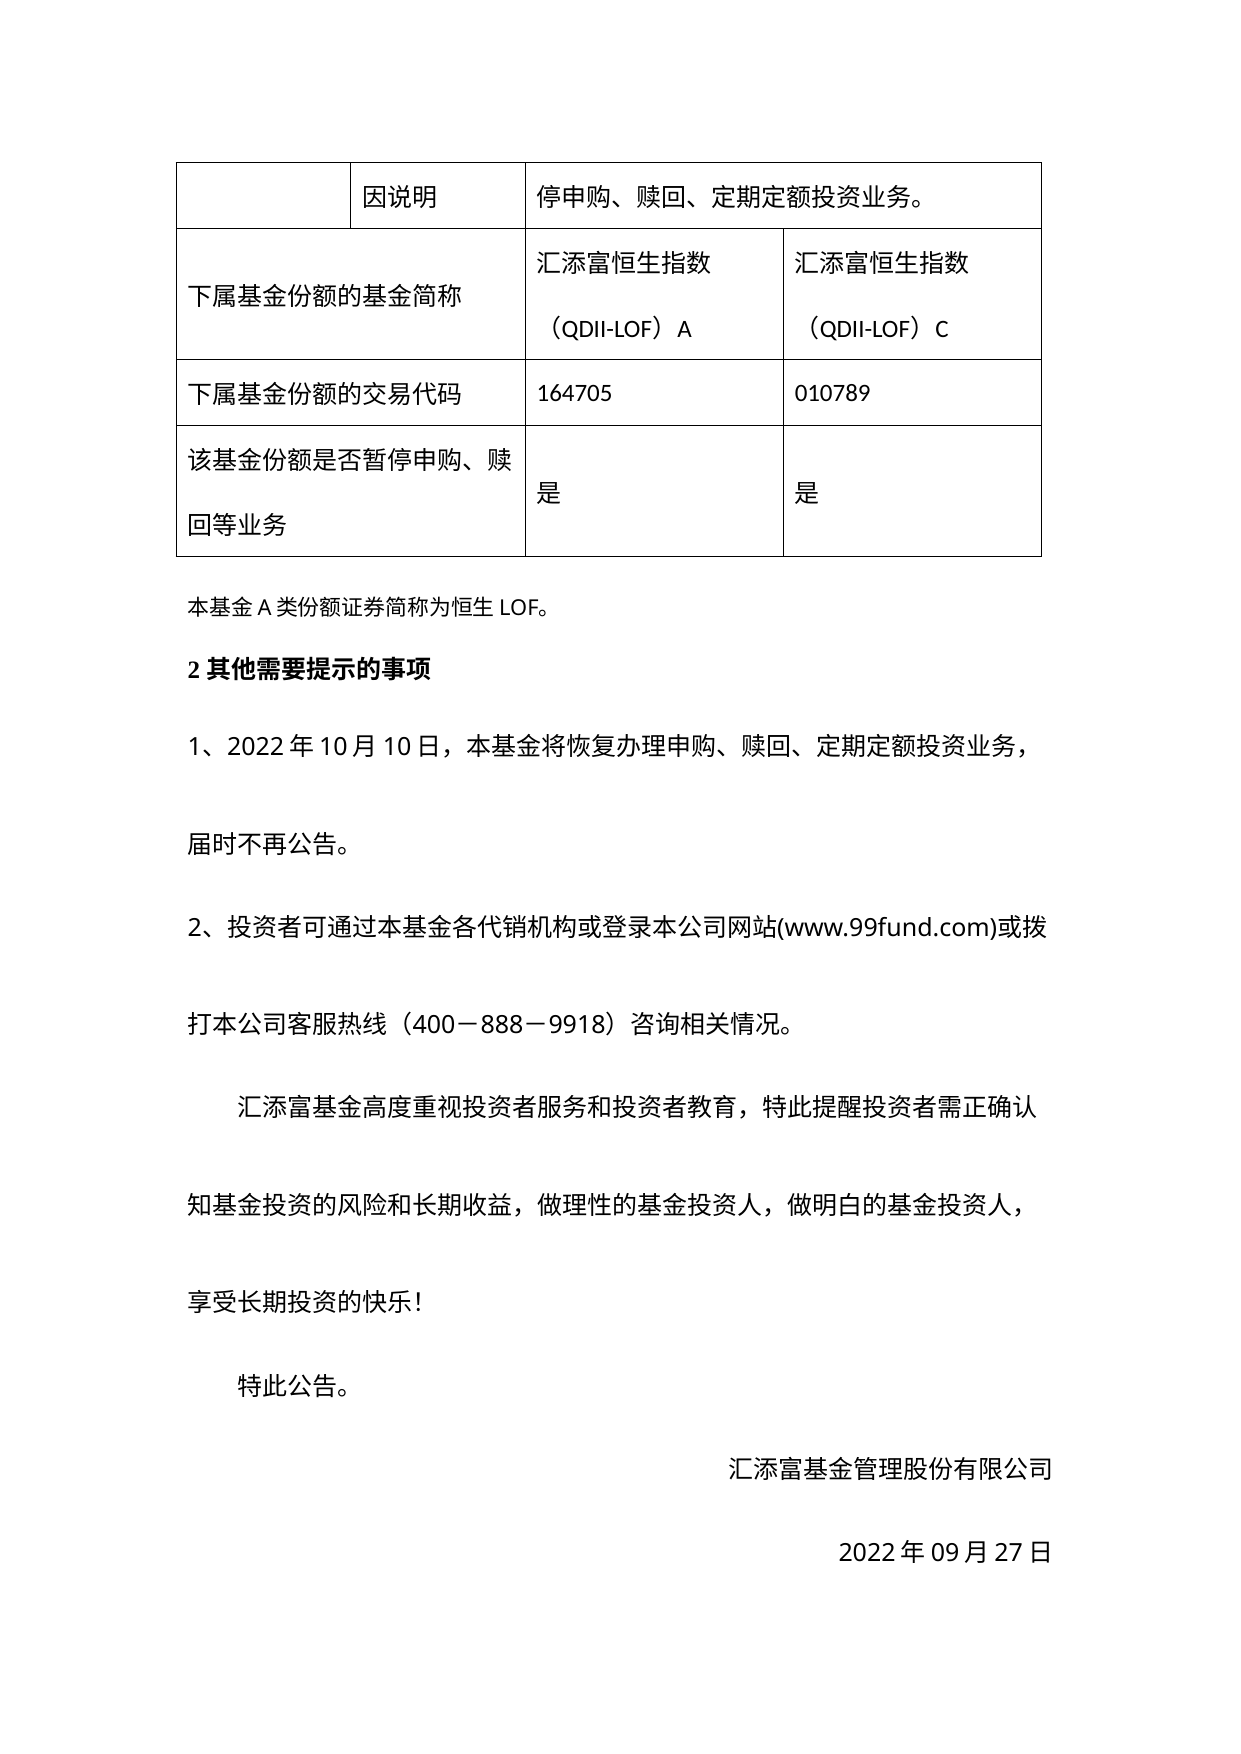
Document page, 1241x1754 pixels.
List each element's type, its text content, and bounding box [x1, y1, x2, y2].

text 2、投资者可通过本基金各代销机构或登录本公司网站(www.99fund.com)或拨打本公司客服热线（400－888－9918）咨询相关情况。 [187, 893, 1053, 1055]
text 1、2022年10月10日，本基金将恢复办理申购、赎回、定期定额投资业务，届时不再公告。 [187, 712, 1053, 875]
text 本基金A类份额证券简称为恒生LOF。 [187, 590, 1053, 622]
text 2022年09月27日 [187, 1518, 1053, 1583]
text 特此公告。 [187, 1352, 1053, 1417]
subtitle 2 其他需要提示的事项 [187, 635, 1053, 700]
text 汇添富基金高度重视投资者服务和投资者教育，特此提醒投资者需正确认知基金投资的风险和长期收益，做理性的基金投资人，做明白的基金投资人，享受长期投资的快乐！ [187, 1073, 1053, 1333]
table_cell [526, 163, 1041, 228]
text 汇添富基金管理股份有限公司 [187, 1435, 1053, 1500]
table_cell 汇添富恒生指数（QDII-LOF）C [784, 229, 1041, 359]
table_cell 164705 [526, 360, 783, 425]
table_cell 汇添富恒生指数（QDII-LOF）A [526, 229, 783, 359]
table_cell 下属基金份额的交易代码 [177, 360, 525, 425]
table_cell 该基金份额是否暂停申购、赎回等业务 [177, 426, 525, 556]
table_cell 是 [784, 426, 1041, 556]
table_cell 暂停申购、赎回等业务的原因说明 [351, 163, 525, 228]
table_cell 010789 [784, 360, 1041, 425]
table_cell 下属基金份额的基金简称 [177, 229, 525, 359]
table_cell 是 [526, 426, 783, 556]
